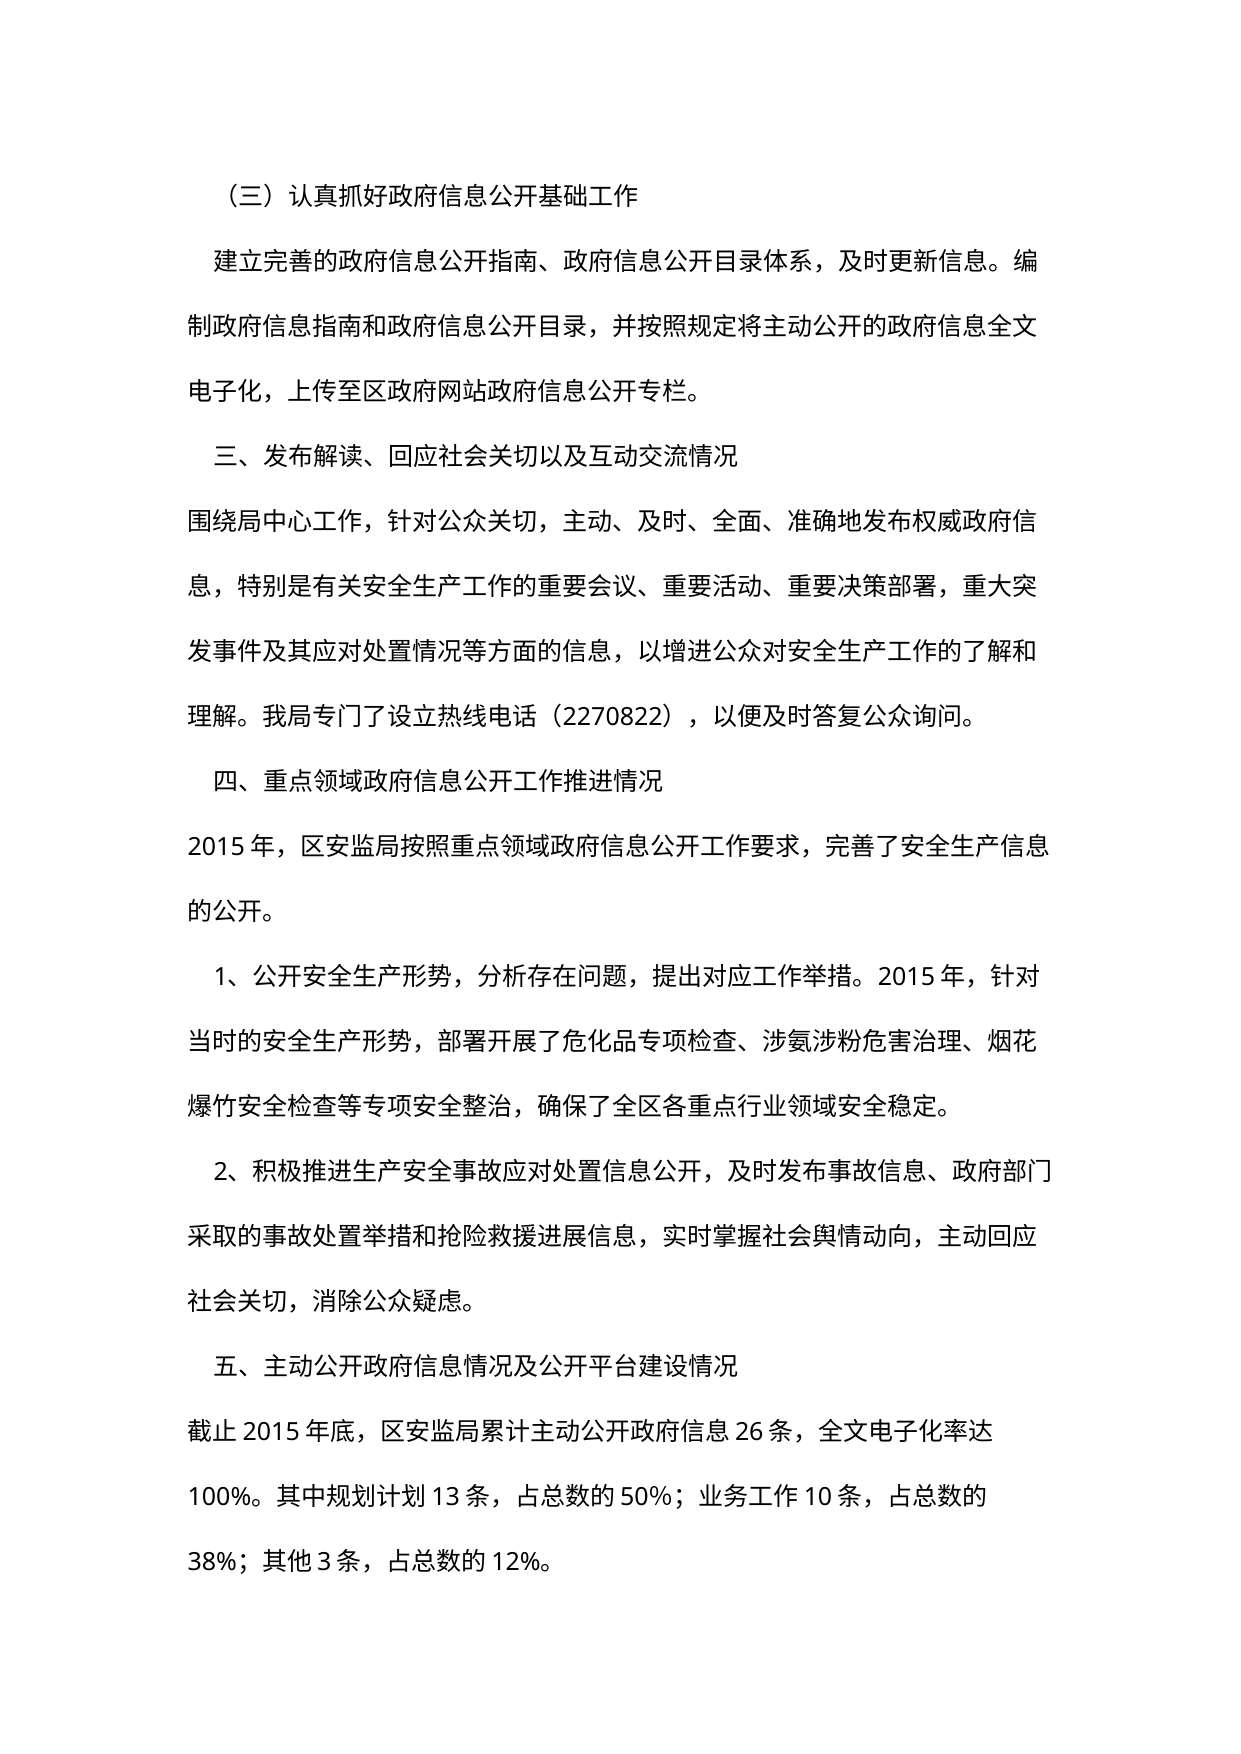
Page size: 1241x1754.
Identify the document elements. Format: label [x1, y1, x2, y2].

text [187, 162, 1053, 1592]
